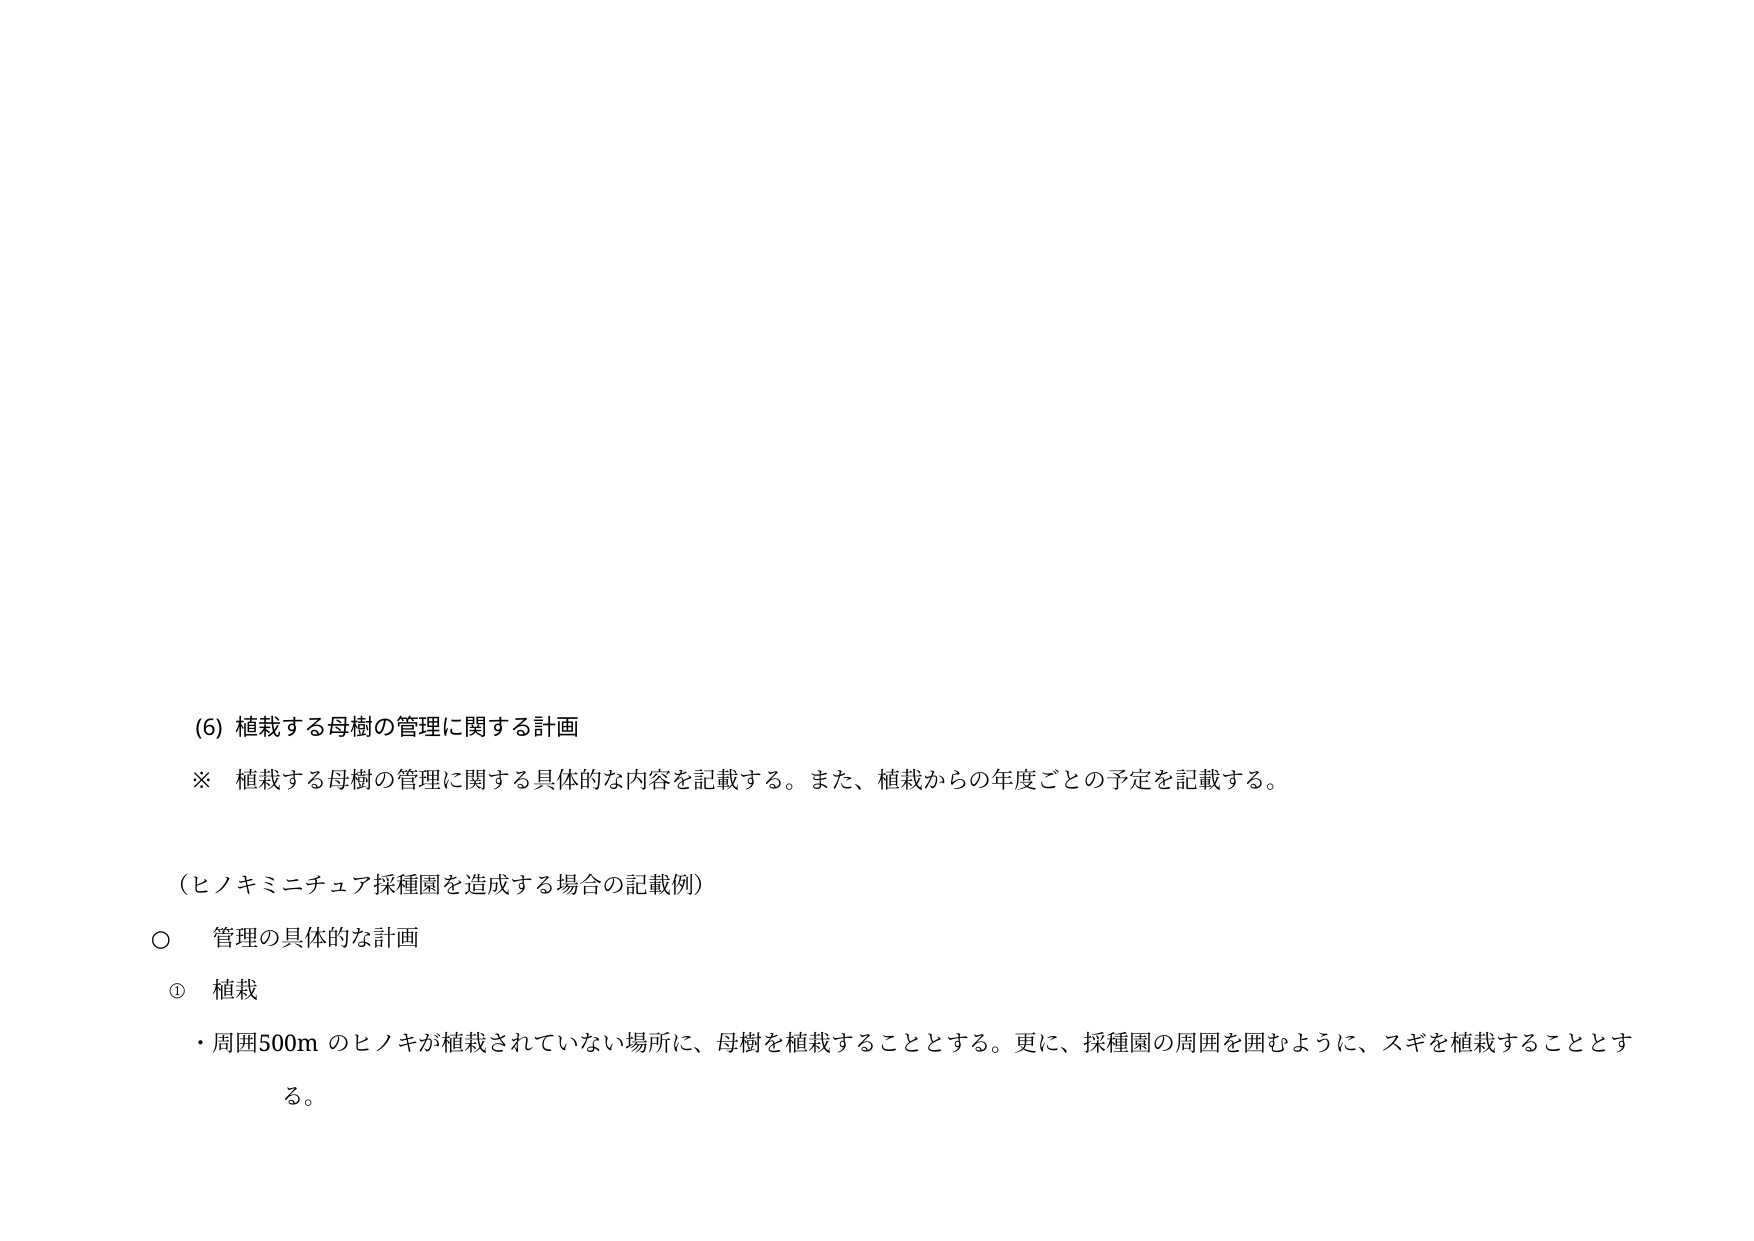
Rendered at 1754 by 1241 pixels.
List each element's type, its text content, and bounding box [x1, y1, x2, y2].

text ① 植栽 [121, 963, 1633, 1015]
text ○ 管理の具体的な計画 [121, 910, 1633, 963]
text ※ 植栽する母樹の管理に関する具体的な内容を記載する。また、植栽からの年度ごとの予定を記載する。 [121, 752, 1633, 804]
text ・周囲500mのヒノキが植栽されていない場所に、母樹を植栽することとする。更に、採種園の周囲を囲むように、スギを植栽することとする。 [121, 1015, 1633, 1121]
text （ヒノキミニチュア採種園を造成する場合の記載例） [121, 857, 1633, 910]
text (6) 植栽する母樹の管理に関する計画 [121, 699, 1633, 752]
